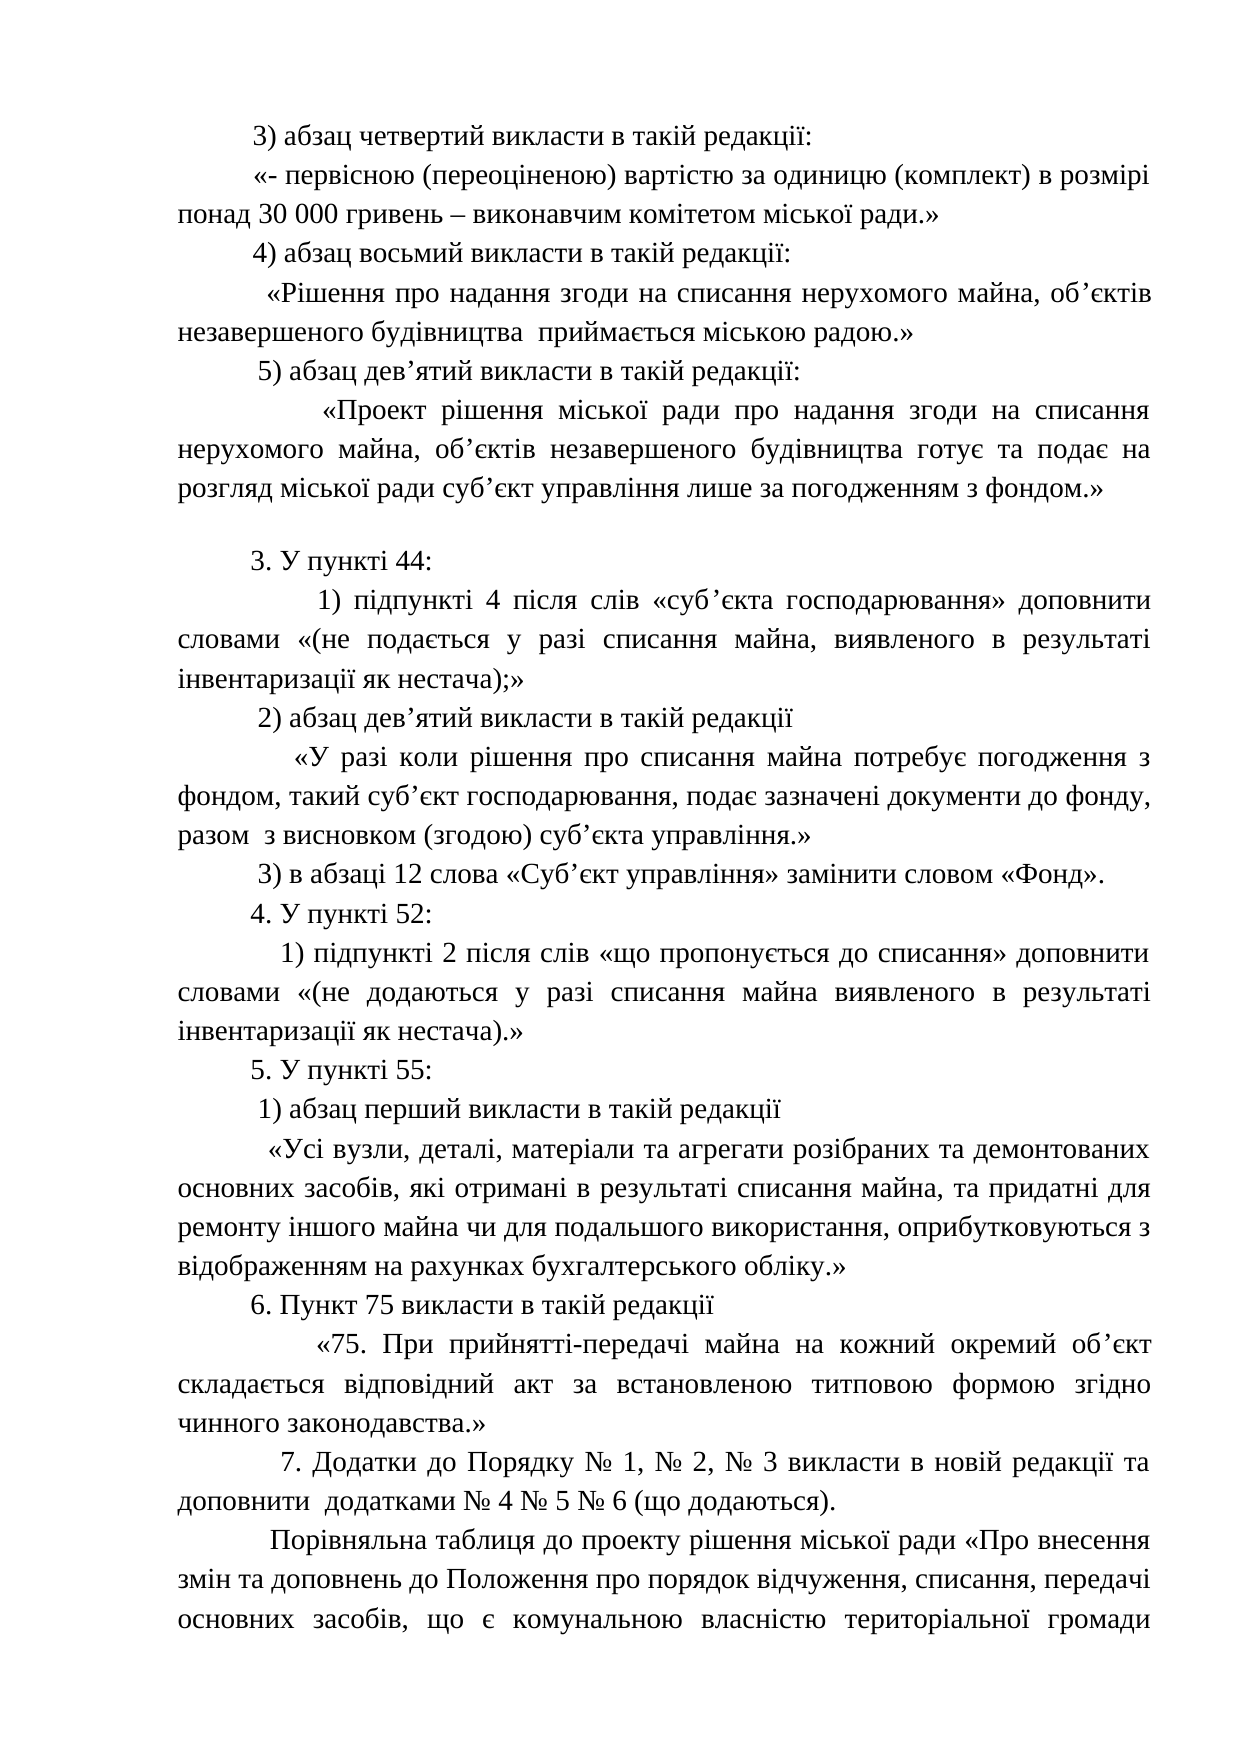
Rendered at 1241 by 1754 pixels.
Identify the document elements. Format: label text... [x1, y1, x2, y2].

text «Рішення про надання згоди на списання нерухомого майна, об’єктів незавершеного будівництва приймається міською радою.» [177, 275, 1152, 347]
text 1) абзац перший викласти в такій редакції [177, 1092, 1152, 1125]
text 1) підпункті 4 після слів «суб’єкта господарювання» доповнити словами «(не подається у разі списання майна, виявленого в результаті інвентаризації як нестача);» [177, 582, 1152, 694]
text «- первісною (переоціненою) вартістю за одиницю (комплект) в розмірі понад 30 000 гривень – виконавчим комітетом міської ради.» [177, 157, 1152, 230]
text «Проект рішення міської ради про надання згоди на списання нерухомого майна, об’єктів незавершеного будівництва готує та подає на розгляд міської ради суб’єкт управління лише за погодженням з фондом.» [177, 392, 1152, 504]
text 2) абзац дев’ятий викласти в такій редакції [415, 700, 1152, 733]
text «Усі вузли, деталі, матеріали та агрегати розібраних та демонтованих основних засобів, які отримані в результаті списання майна, та придатні для ремонту іншого майна чи для подальшого використання, оприбутковуються з відображенням на рахунках бухгалтерського обліку.» [177, 1131, 1152, 1282]
text «75. При прийнятті-передачі майна на кожний окремий об’єкт складається відповідний акт за встановленою титповою формою згідно чинного законодавства.» [177, 1327, 1152, 1438]
text 2) абзац дев’ятий викласти в такій редакції [177, 700, 406, 733]
text 6. Пункт 75 викласти в такій редакції [177, 1287, 1152, 1321]
text 1) підпункті 2 після слів «що пропонується до списання» доповнити словами «(не додаються у разі списання майна виявленого в результаті інвентаризації як нестача).» [177, 935, 1152, 1047]
text 4. У пункті 52: [177, 896, 1152, 929]
text 5) абзац дев’ятий викласти в такій редакції: [177, 353, 1152, 387]
text 7. Додатки до Порядку № 1, № 2, № 3 викласти в новій редакції та доповнити додатками № 4 № 5 № 6 (що додаються). [177, 1444, 1152, 1517]
text «У разі коли рішення про списання майна потребує погодження з фондом, такий суб’єкт господарювання, подає зазначені документи до фонду, разом з висновком (згодою) суб’єкта управління.» [177, 812, 1152, 851]
text 3) абзац четвертий викласти в такій редакції: [252, 118, 1152, 152]
text 3. У пункті 44: [177, 543, 1152, 577]
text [177, 1522, 1152, 1634]
text 5. У пункті 55: [177, 1052, 1152, 1086]
text 3) в абзаці 12 слова «Суб’єкт управління» замінити словом «Фонд». [177, 857, 1152, 890]
text 4) абзац восьмий викласти в такій редакції: [252, 236, 1152, 269]
